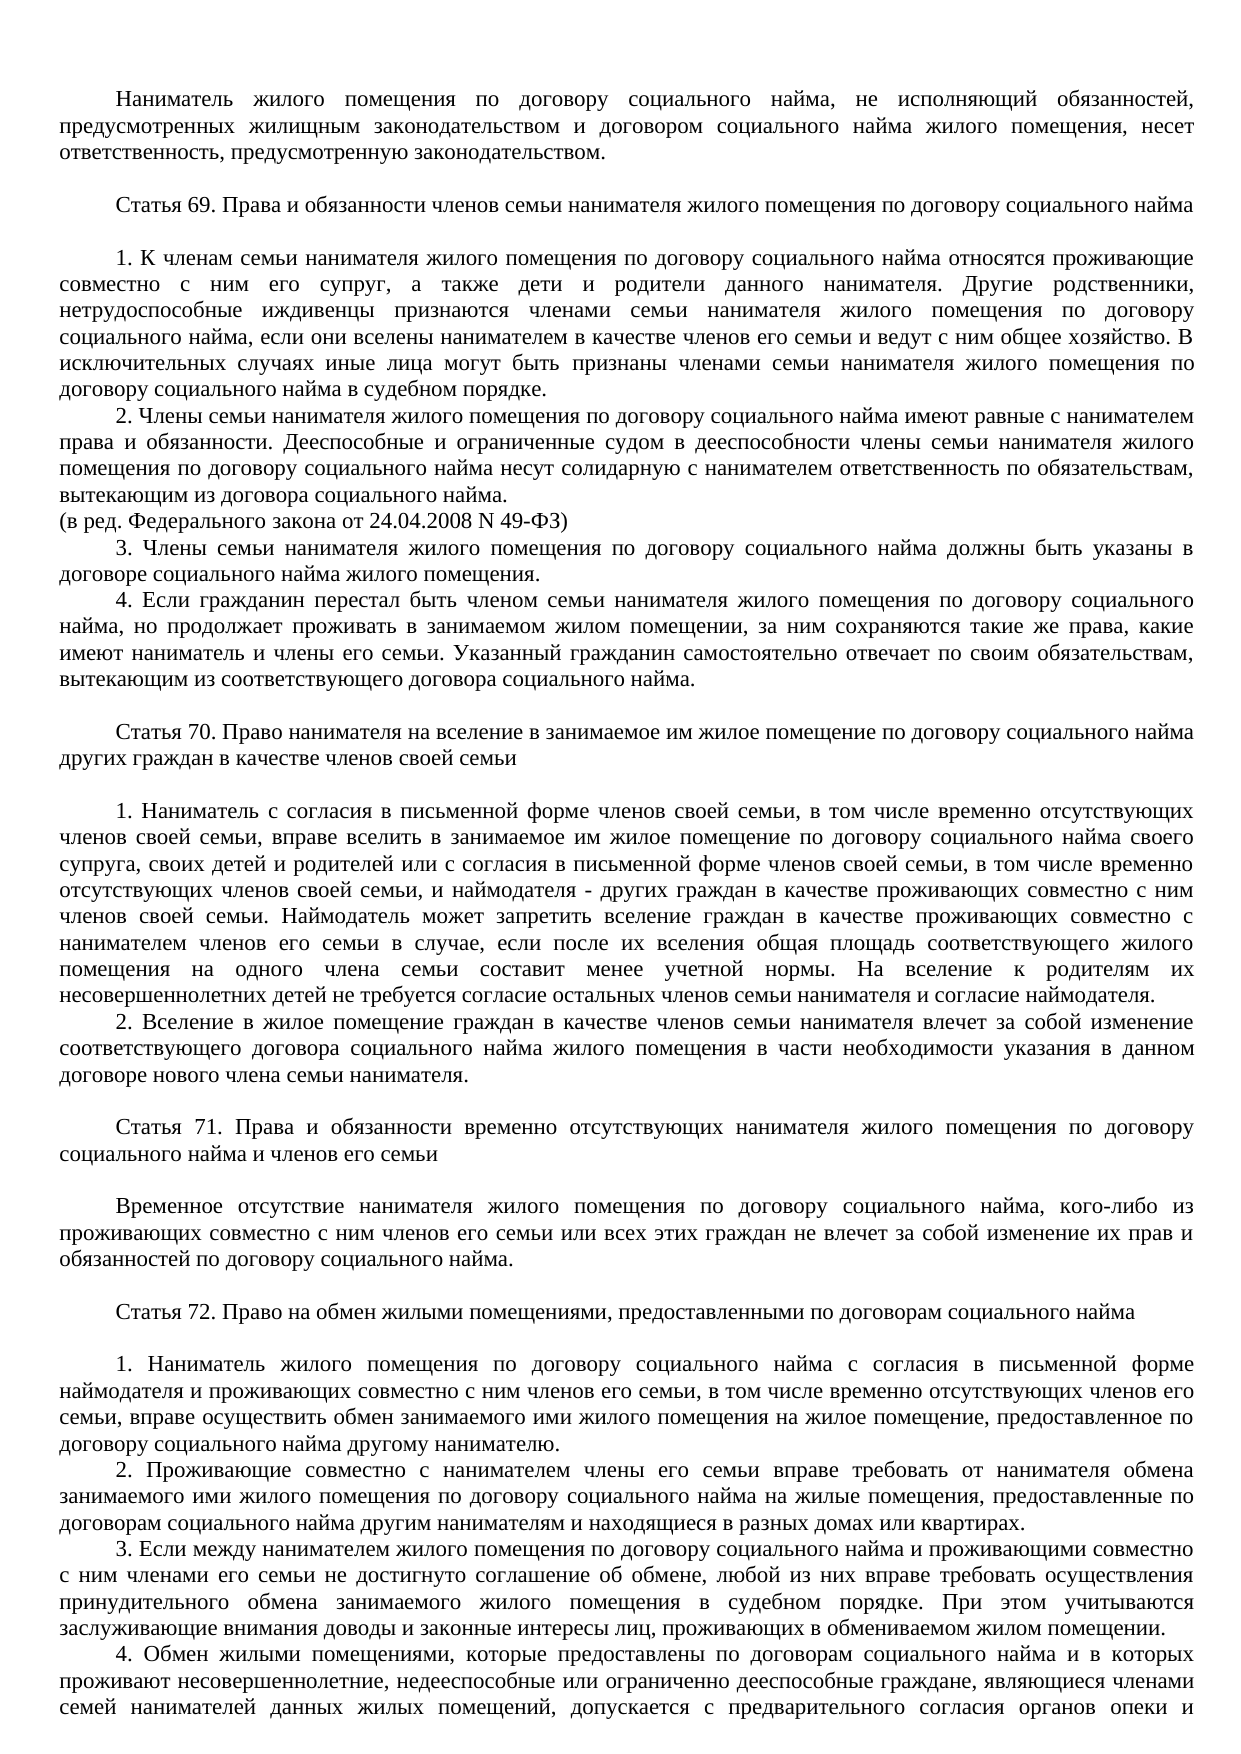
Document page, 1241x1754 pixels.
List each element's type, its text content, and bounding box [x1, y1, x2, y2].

text 1. Наниматель с согласия в письменной форме членов своей семьи, в том числе временно отсутствующих членов своей семьи, вправе вселить в занимаемое им жилое помещение по договору социального найма своего супруга, своих детей и родителей или с согласия в письменной форме членов своей семьи, в том числе временно отсутствующих членов своей семьи, и наймодателя - других граждан в качестве проживающих совместно с ним членов своей семьи. Наймодатель может запретить вселение граждан в качестве проживающих совместно с нанимателем членов его семьи в случае, если после их вселения общая площадь соответствующего жилого помещения на одного члена семьи составит менее учетной нормы. На вселение к родителям их несовершеннолетних детей не требуется согласие остальных членов семьи нанимателя и согласие наймодателя. [59, 797, 1196, 1008]
text Временное отсутствие нанимателя жилого помещения по договору социального найма, кого-либо из проживающих совместно с ним членов его семьи или всех этих граждан не влечет за собой изменение их прав и обязанностей по договору социального найма. [59, 1192, 1196, 1271]
text 3. Члены семьи нанимателя жилого помещения по договору социального найма должны быть указаны в договоре социального найма жилого помещения. [59, 533, 1196, 586]
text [59, 1640, 1196, 1719]
text Статья 69. Права и обязанности членов семьи нанимателя жилого помещения по договору социального найма [59, 191, 1196, 217]
text 1. Наниматель жилого помещения по договору социального найма с согласия в письменной форме наймодателя и проживающих совместно с ним членов его семьи, в том числе временно отсутствующих членов его семьи, вправе осуществить обмен занимаемого ими жилого помещения на жилое помещение, предоставленное по договору социального найма другому нанимателю. [59, 1351, 1196, 1456]
text 3. Если между нанимателем жилого помещения по договору социального найма и проживающими совместно с ним членами его семьи не достигнуто соглашение об обмене, любой из них вправе требовать осуществления принудительного обмена занимаемого жилого помещения в судебном порядке. При этом учитываются заслуживающие внимания доводы и законные интересы лиц, проживающих в обмениваемом жилом помещении. [59, 1535, 1196, 1640]
text 2. Вселение в жилое помещение граждан в качестве членов семьи нанимателя влечет за собой изменение соответствующего договора социального найма жилого помещения в части необходимости указания в данном договоре нового члена семьи нанимателя. [59, 1008, 1196, 1087]
text Статья 71. Права и обязанности временно отсутствующих нанимателя жилого помещения по договору социального найма и членов его семьи [59, 1113, 1196, 1166]
text 4. Если гражданин перестал быть членом семьи нанимателя жилого помещения по договору социального найма, но продолжает проживать в занимаемом жилом помещении, за ним сохраняются такие же права, какие имеют наниматель и члены его семьи. Указанный гражданин самостоятельно отвечает по своим обязательствам, вытекающим из соответствующего договора социального найма. [59, 586, 1196, 692]
text 2. Члены семьи нанимателя жилого помещения по договору социального найма имеют равные с нанимателем права и обязанности. Дееспособные и ограниченные судом в дееспособности члены семьи нанимателя жилого помещения по договору социального найма несут солидарную с нанимателем ответственность по обязательствам, вытекающим из договора социального найма. [59, 402, 1196, 507]
text 2. Проживающие совместно с нанимателем члены его семьи вправе требовать от нанимателя обмена занимаемого ими жилого помещения по договору социального найма на жилые помещения, предоставленные по договорам социального найма другим нанимателям и находящиеся в разных домах или квартирах. [59, 1456, 1196, 1535]
text Статья 70. Право нанимателя на вселение в занимаемое им жилое помещение по договору социального найма других граждан в качестве членов своей семьи [59, 718, 1196, 771]
text Наниматель жилого помещения по договору социального найма, не исполняющий обязанностей, предусмотренных жилищным законодательством и договором социального найма жилого помещения, несет ответственность, предусмотренную законодательством. [59, 86, 1196, 164]
text (в ред. Федерального закона от 24.04.2008 N 49-ФЗ) [59, 507, 1196, 533]
text Статья 72. Право на обмен жилыми помещениями, предоставленными по договорам социального найма [59, 1298, 1196, 1324]
text 1. К членам семьи нанимателя жилого помещения по договору социального найма относятся проживающие совместно с ним его супруг, а также дети и родители данного нанимателя. Другие родственники, нетрудоспособные иждивенцы признаются членами семьи нанимателя жилого помещения по договору социального найма, если они вселены нанимателем в качестве членов его семьи и ведут с ним общее хозяйство. В исключительных случаях иные лица могут быть признаны членами семьи нанимателя жилого помещения по договору социального найма в судебном порядке. [59, 244, 1196, 402]
